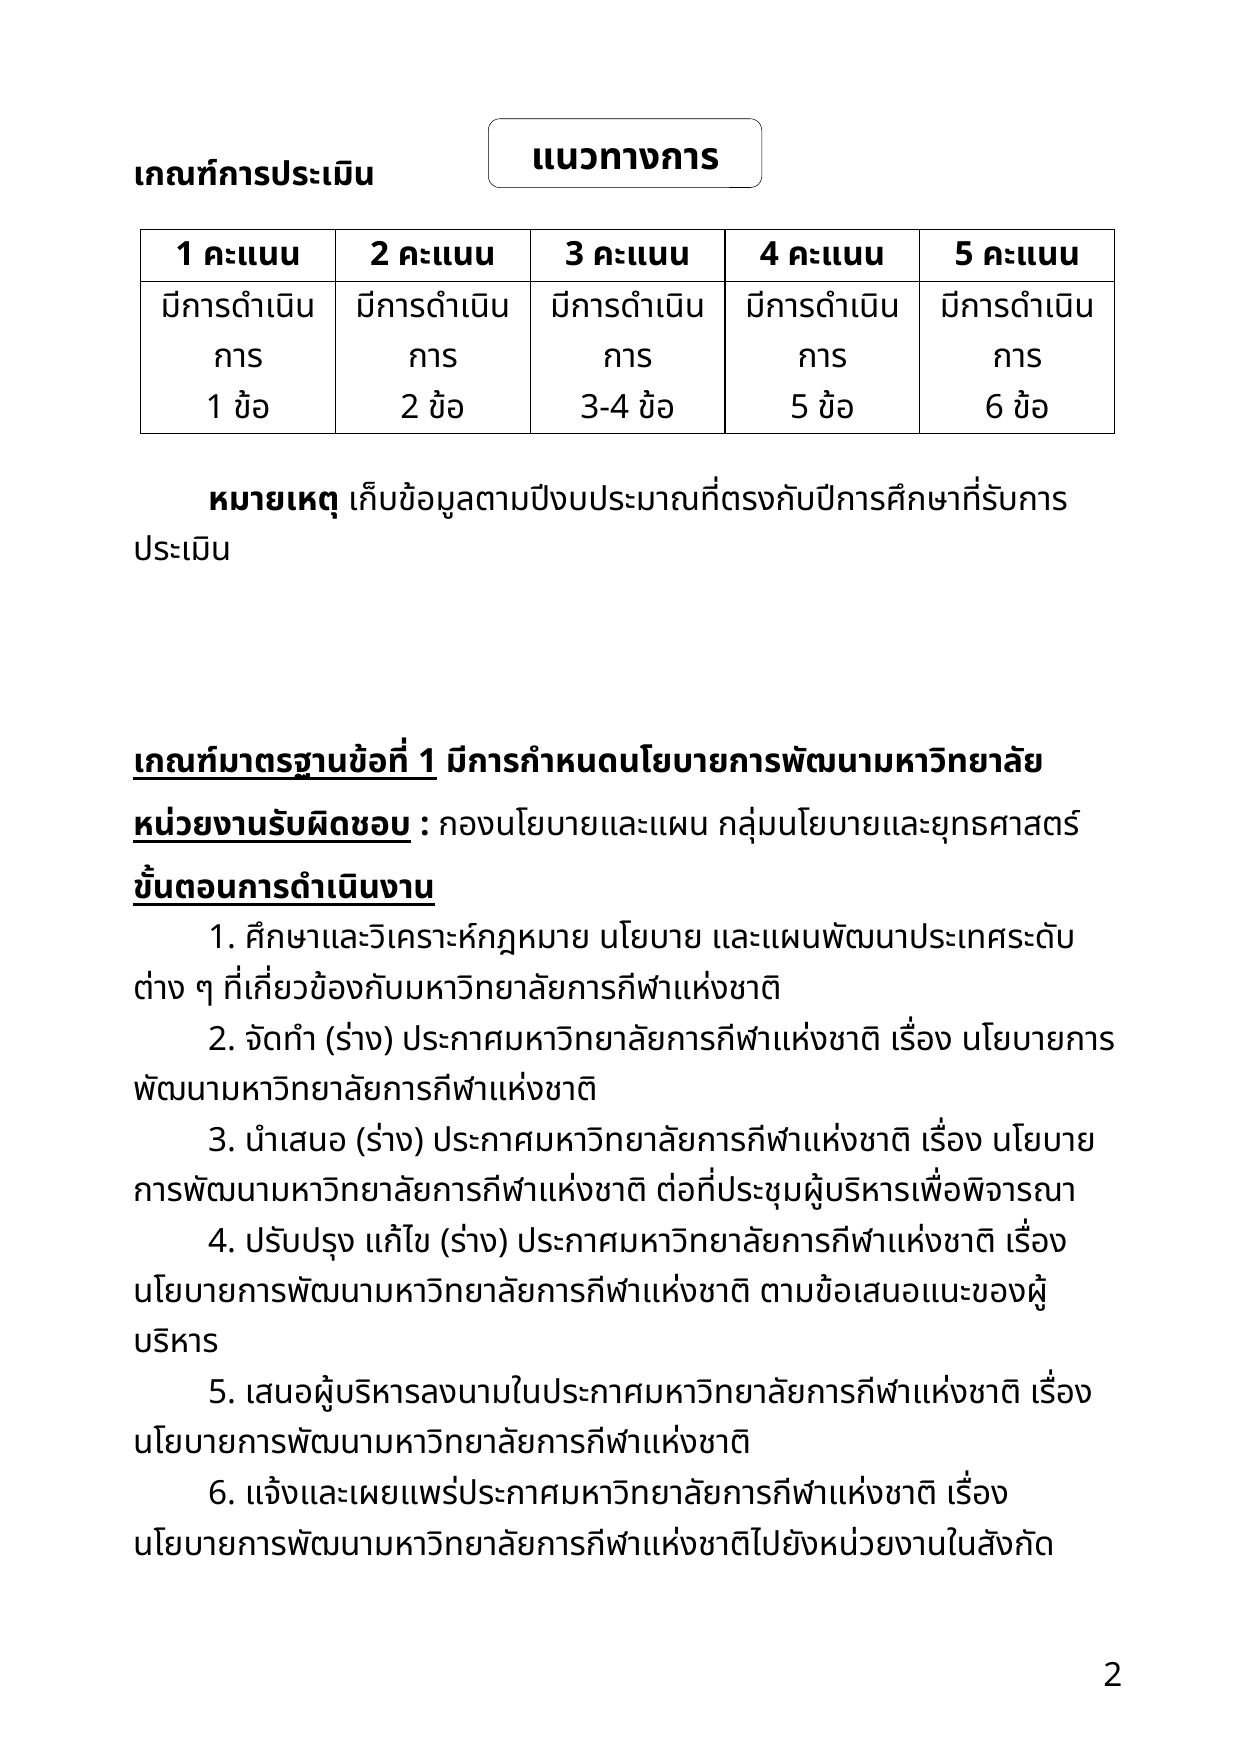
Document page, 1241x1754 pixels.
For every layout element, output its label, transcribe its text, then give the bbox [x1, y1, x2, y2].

table_cell มีการดำเนินการ 5 ข้อ [726, 282, 919, 433]
text 4. ปรับปรุง แก้ไข (ร่าง) ประกาศมหาวิทยาลัยการกีฬาแห่งชาติ เรื่อง นโยบายการพัฒนามหาวิทยาลัยการกีฬาแห่งชาติ ตามข้อเสนอแนะของผู้บริหาร [133, 1216, 1122, 1368]
text 1. ศึกษาและวิเคราะห์กฎหมาย นโยบาย และแผนพัฒนาประเทศระดับต่าง ๆ ที่เกี่ยวข้องกับมหาวิทยาลัยการกีฬาแห่งชาติ [133, 913, 1122, 1014]
text เกณฑ์การประเมิน [133, 150, 1122, 200]
text หน่วยงานรับผิดชอบ : กองนโยบายและแผน กลุ่มนโยบายและยุทธศาสตร์ [133, 800, 1122, 850]
text เกณฑ์มาตรฐานข้อที่ 1 มีการกำหนดนโยบายการพัฒนามหาวิทยาลัย [133, 737, 1122, 787]
table_header 1 คะแนน [141, 230, 335, 281]
table_cell มีการดำเนินการ 3-4 ข้อ [531, 282, 724, 433]
table_cell มีการดำเนินการ 2 ข้อ [336, 282, 530, 433]
text 2. จัดทำ (ร่าง) ประกาศมหาวิทยาลัยการกีฬาแห่งชาติ เรื่อง นโยบายการพัฒนามหาวิทยาลัยการกีฬาแห่งชาติ [133, 1014, 1122, 1115]
text 6. แจ้งและเผยแพร่ประกาศมหาวิทยาลัยการกีฬาแห่งชาติ เรื่อง นโยบายการพัฒนามหาวิทยาลัยการกีฬาแห่งชาติไปยังหน่วยงานในสังกัด [133, 1469, 1122, 1570]
table_cell มีการดำเนินการ 6 ข้อ [920, 282, 1114, 433]
table_header 4 คะแนน [726, 230, 919, 281]
table_header 3 คะแนน [531, 230, 724, 281]
text 5. เสนอผู้บริหารลงนามในประกาศมหาวิทยาลัยการกีฬาแห่งชาติ เรื่อง นโยบายการพัฒนามหาวิทยาลัยการกีฬาแห่งชาติ [133, 1368, 1122, 1469]
text หมายเหตุ เก็บข้อมูลตามปีงบประมาณที่ตรงกับปีการศึกษาที่รับการประเมิน [133, 474, 1122, 575]
table_header 5 คะแนน [920, 230, 1114, 281]
table_header 2 คะแนน [336, 230, 530, 281]
text ขั้นตอนการดำเนินงาน [133, 863, 1122, 913]
text 3. นำเสนอ (ร่าง) ประกาศมหาวิทยาลัยการกีฬาแห่งชาติ เรื่อง นโยบายการพัฒนามหาวิทยาลัยการกีฬาแห่งชาติ ต่อที่ประชุมผู้บริหารเพื่อพิจารณา [133, 1115, 1122, 1216]
table_cell มีการดำเนินการ 1 ข้อ [141, 282, 335, 433]
